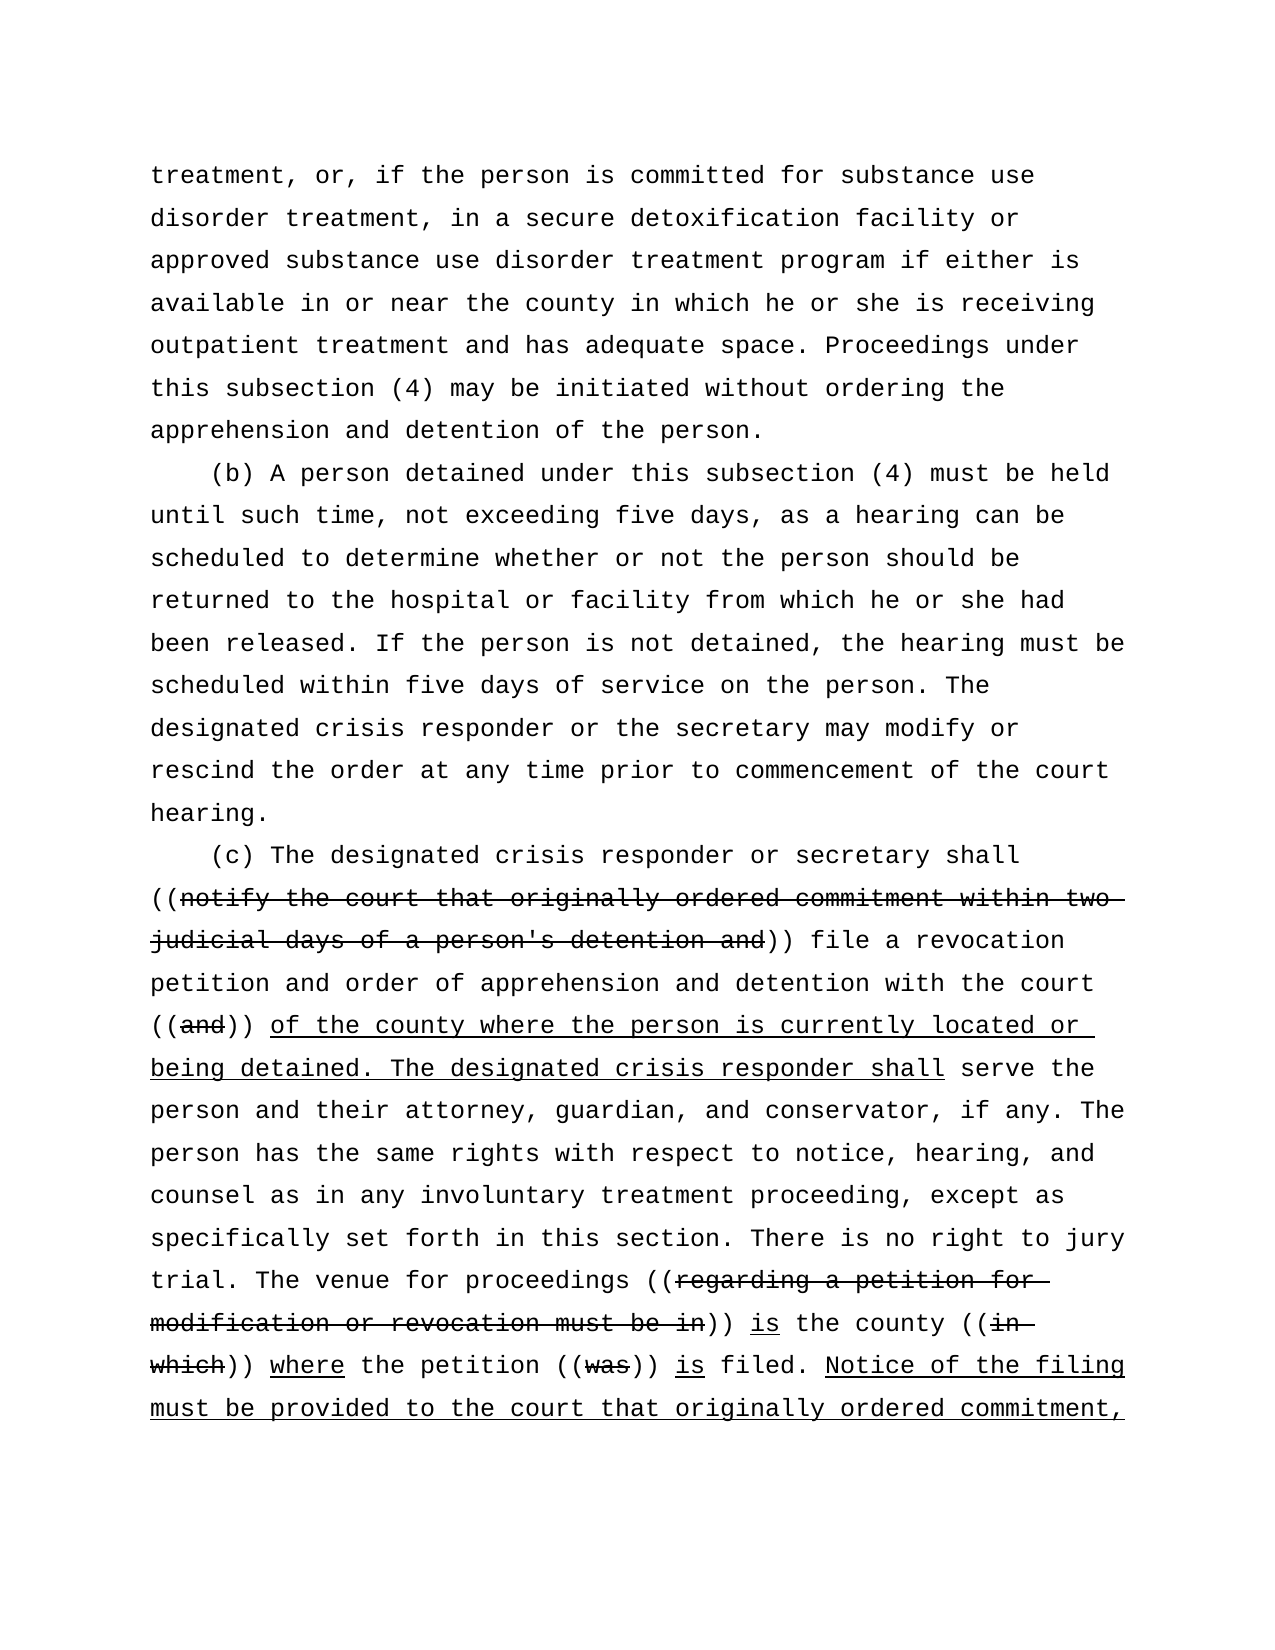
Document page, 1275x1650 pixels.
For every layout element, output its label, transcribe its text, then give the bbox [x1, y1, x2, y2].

text (b) A person detained under this subsection (4) must be held until such time, not exceeding five days, as a hearing can be scheduled to determine whether or not the person should be returned to the hospital or facility from which he or she had been released. If the person is not detained, the hearing must be scheduled within five days of service on the person. The designated crisis responder or the secretary may modify or rescind the order at any time prior to commencement of the court hearing. [150, 447, 1125, 830]
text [150, 830, 1125, 1419]
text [150, 150, 1125, 447]
